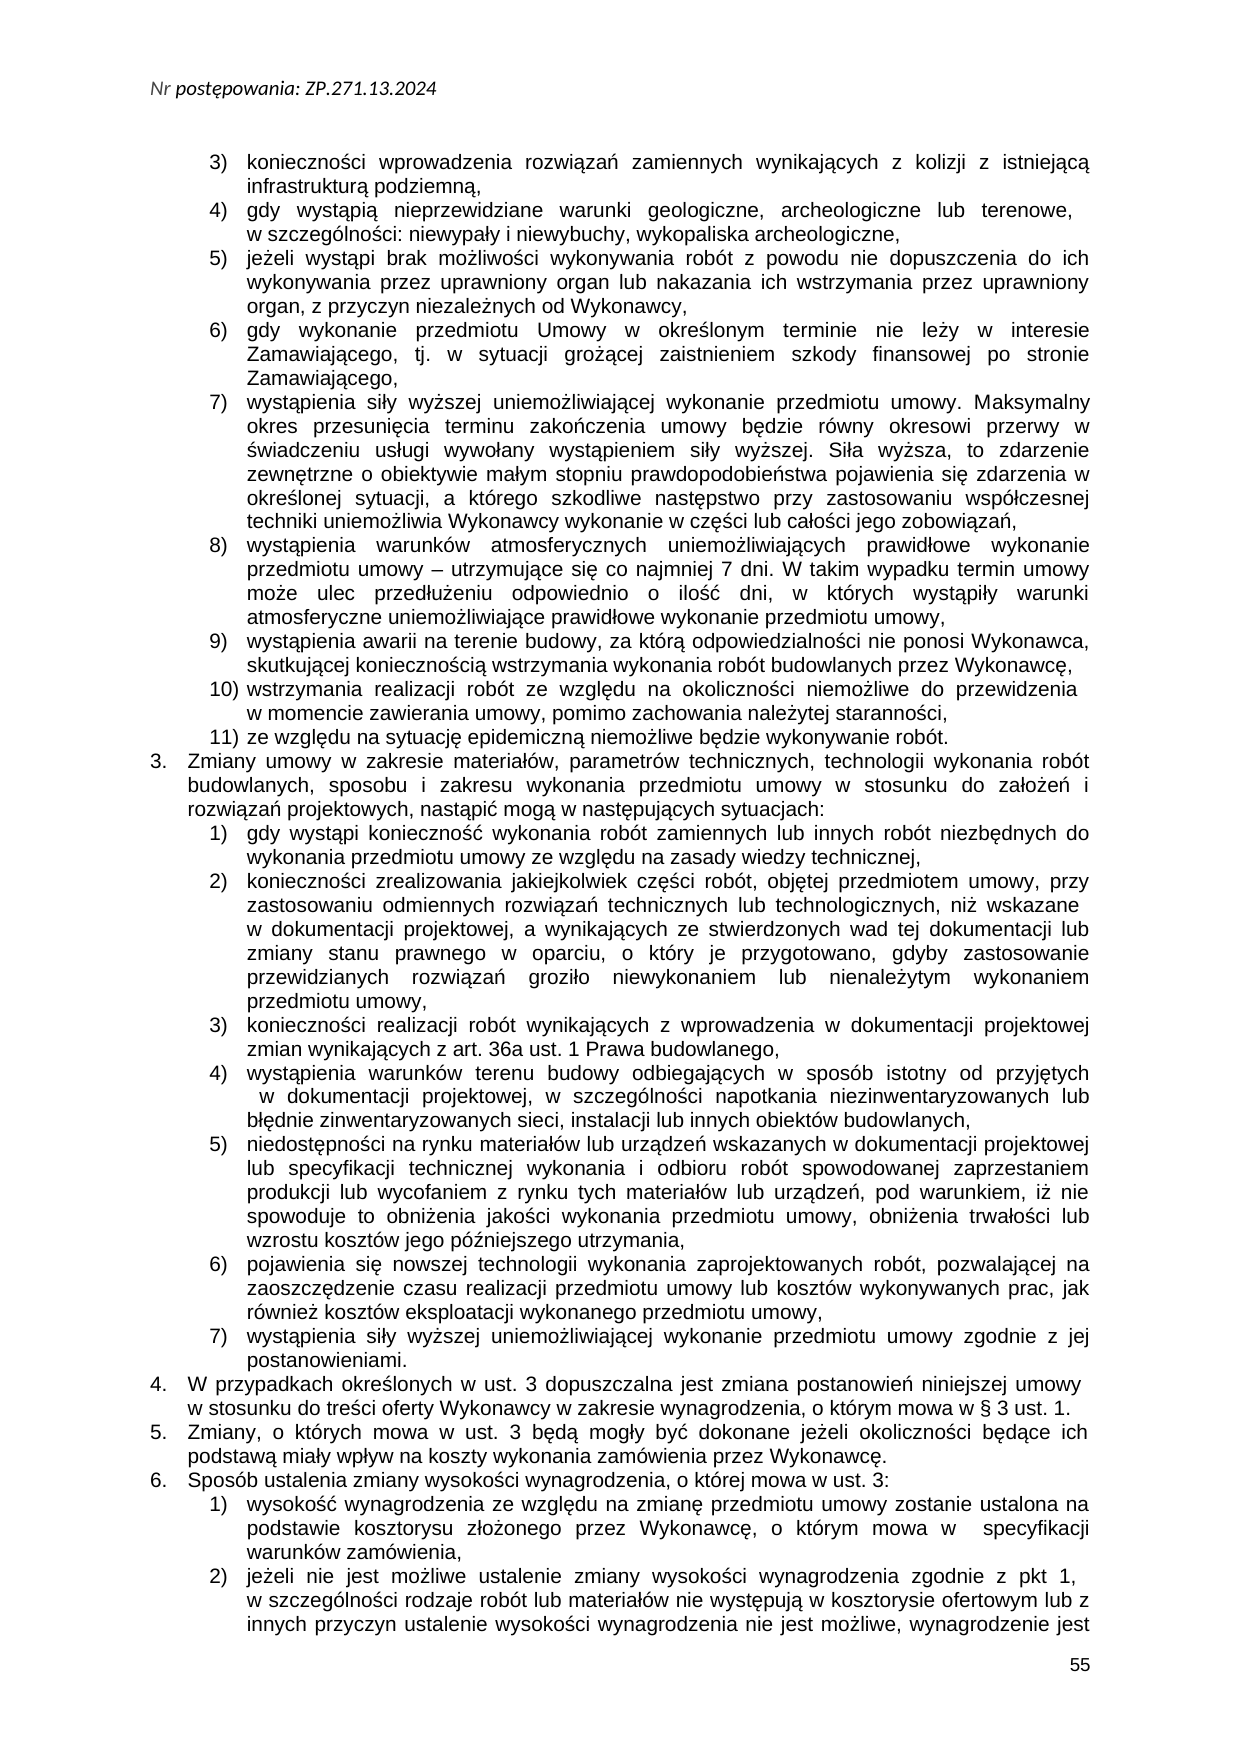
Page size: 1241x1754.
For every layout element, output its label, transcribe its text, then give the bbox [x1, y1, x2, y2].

list gdy wystąpią nieprzewidziane warunki geologiczne, archeologiczne lub terenowe, w szczególności: niewypały i niewybuchy, wykopaliska archeologiczne, [209, 198, 1090, 246]
list pojawienia się nowszej technologii wykonania zaprojektowanych robót, pozwalającej na zaoszczędzenie czasu realizacji przedmiotu umowy lub kosztów wykonywanych prac, jak również kosztów eksploatacji wykonanego przedmiotu umowy, [209, 1252, 1090, 1324]
list wysokość wynagrodzenia ze względu na zmianę przedmiotu umowy zostanie ustalona na podstawie kosztorysu złożonego przez Wykonawcę, o którym mowa w specyfikacji warunków zamówienia, [209, 1492, 1090, 1563]
list wystąpienia siły wyższej uniemożliwiającej wykonanie przedmiotu umowy. Maksymalny okres przesunięcia terminu zakończenia umowy będzie równy okresowi przerwy w świadczeniu usługi wywołany wystąpieniem siły wyższej. Siła wyższa, to zdarzenie zewnętrzne o obiektywie małym stopniu prawdopodobieństwa pojawienia się zdarzenia w określonej sytuacji, a którego szkodliwe następstwo przy zastosowaniu współczesnej techniki uniemożliwia Wykonawcy wykonanie w części lub całości jego zobowiązań, [209, 389, 1090, 533]
list gdy wykonanie przedmiotu Umowy w określonym terminie nie leży w interesie Zamawiającego, tj. w sytuacji grożącej zaistnieniem szkody finansowej po stronie Zamawiającego, [209, 318, 1090, 389]
list jeżeli wystąpi brak możliwości wykonywania robót z powodu nie dopuszczenia do ich wykonywania przez uprawniony organ lub nakazania ich wstrzymania przez uprawniony organ, z przyczyn niezależnych od Wykonawcy, [209, 246, 1090, 318]
list wstrzymania realizacji robót ze względu na okoliczności niemożliwe do przewidzenia w momencie zawierania umowy, pomimo zachowania należytej staranności, [209, 677, 1090, 725]
list konieczności realizacji robót wynikających z wprowadzenia w dokumentacji projektowej zmian wynikających z art. 36a ust. 1 Prawa budowlanego, [209, 1012, 1090, 1060]
list wystąpienia warunków terenu budowy odbiegających w sposób istotny od przyjętych w dokumentacji projektowej, w szczególności napotkania niezinwentaryzowanych lub błędnie zinwentaryzowanych sieci, instalacji lub innych obiektów budowlanych, [209, 1060, 1090, 1132]
list wystąpienia warunków atmosferycznych uniemożliwiających prawidłowe wykonanie przedmiotu umowy – utrzymujące się co najmniej 7 dni. W takim wypadku termin umowy może ulec przedłużeniu odpowiednio o ilość dni, w których wystąpiły warunki atmosferyczne uniemożliwiające prawidłowe wykonanie przedmiotu umowy, [209, 533, 1090, 629]
list konieczności zrealizowania jakiejkolwiek części robót, objętej przedmiotem umowy, przy zastosowaniu odmiennych rozwiązań technicznych lub technologicznych, niż wskazane w dokumentacji projektowej, a wynikających ze stwierdzonych wad tej dokumentacji lub zmiany stanu prawnego w oparciu, o który je przygotowano, gdyby zastosowanie przewidzianych rozwiązań groziło niewykonaniem lub nienależytym wykonaniem przedmiotu umowy, [209, 869, 1090, 1012]
list W przypadkach określonych w ust. 3 dopuszczalna jest zmiana postanowień niniejszej umowy w stosunku do treści oferty Wykonawcy w zakresie wynagrodzenia, o którym mowa w § 3 ust. 1. [150, 1372, 1090, 1420]
list Zmiany umowy w zakresie materiałów, parametrów technicznych, technologii wykonania robót budowlanych, sposobu i zakresu wykonania przedmiotu umowy w stosunku do założeń i rozwiązań projektowych, nastąpić mogą w następujących sytuacjach: [150, 749, 1090, 821]
list ze względu na sytuację epidemiczną niemożliwe będzie wykonywanie robót. [209, 725, 1090, 749]
list Sposób ustalenia zmiany wysokości wynagrodzenia, o której mowa w ust. 3: [150, 1468, 1090, 1492]
list wystąpienia awarii na terenie budowy, za którą odpowiedzialności nie ponosi Wykonawca, skutkującej koniecznością wstrzymania wykonania robót budowlanych przez Wykonawcę, [209, 629, 1090, 677]
list niedostępności na rynku materiałów lub urządzeń wskazanych w dokumentacji projektowej lub specyfikacji technicznej wykonania i odbioru robót spowodowanej zaprzestaniem produkcji lub wycofaniem z rynku tych materiałów lub urządzeń, pod warunkiem, iż nie spowoduje to obniżenia jakości wykonania przedmiotu umowy, obniżenia trwałości lub wzrostu kosztów jego późniejszego utrzymania, [209, 1132, 1090, 1252]
list konieczności wprowadzenia rozwiązań zamiennych wynikających z kolizji z istniejącą infrastrukturą podziemną, [209, 150, 1090, 198]
list Zmiany, o których mowa w ust. 3 będą mogły być dokonane jeżeli okoliczności będące ich podstawą miały wpływ na koszty wykonania zamówienia przez Wykonawcę. [150, 1420, 1090, 1468]
list gdy wystąpi konieczność wykonania robót zamiennych lub innych robót niezbędnych do wykonania przedmiotu umowy ze względu na zasady wiedzy technicznej, [209, 821, 1090, 869]
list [209, 1563, 1090, 1635]
list wystąpienia siły wyższej uniemożliwiającej wykonanie przedmiotu umowy zgodnie z jej postanowieniami. [209, 1324, 1090, 1372]
